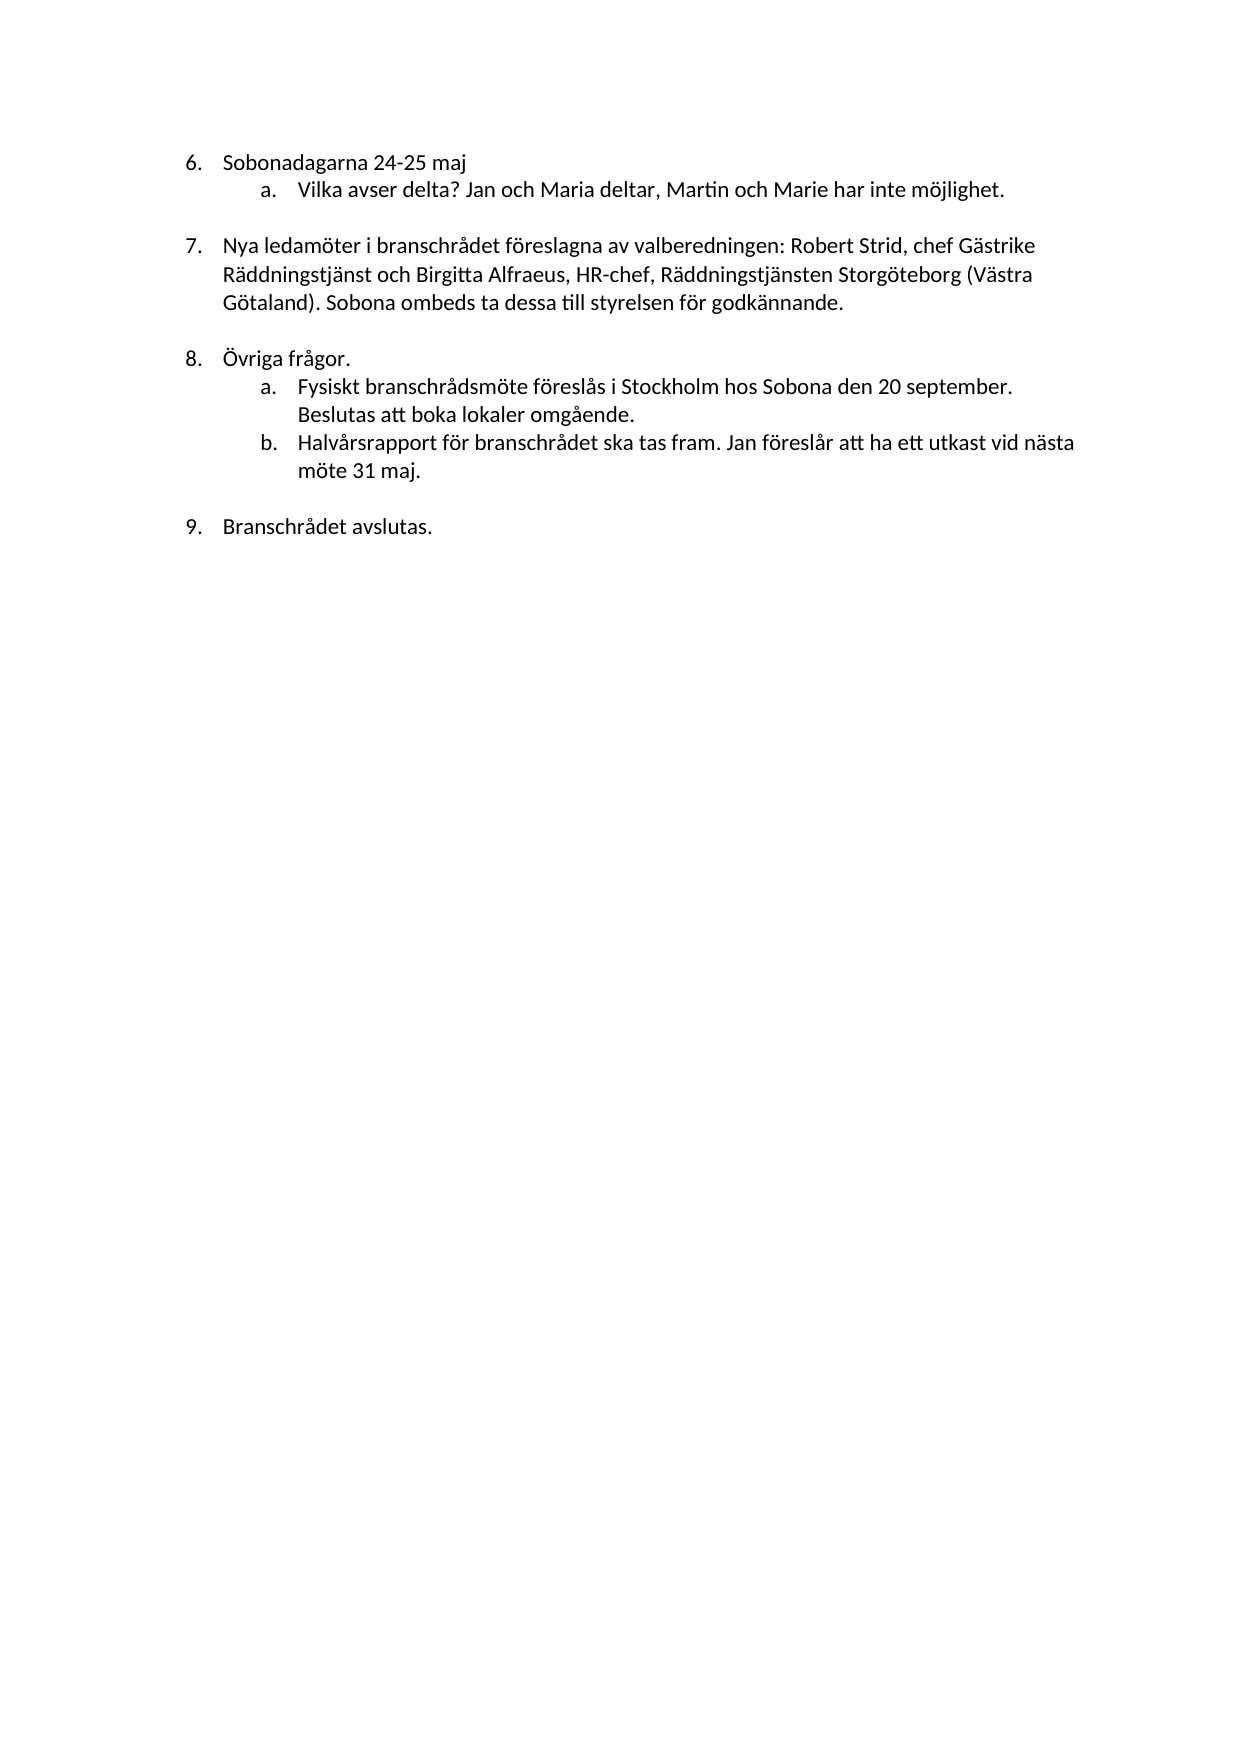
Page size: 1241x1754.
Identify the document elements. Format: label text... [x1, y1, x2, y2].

list Övriga frågor. [185, 344, 1093, 372]
list Nya ledamöter i branschrådet föreslagna av valberedningen: Robert Strid, chef Gästrike Räddningstjänst och Birgitta Alfraeus, HR-chef, Räddningstjänsten Storgöteborg (Västra Götaland). Sobona ombeds ta dessa till styrelsen för godkännande. [185, 232, 1093, 344]
list Fysiskt branschrådsmöte föreslås i Stockholm hos Sobona den 20 september. Beslutas att boka lokaler omgående. [260, 372, 1093, 428]
list Vilka avser delta? Jan och Maria deltar, Martin och Marie har inte möjlighet. [260, 176, 1093, 232]
list Halvårsrapport för branschrådet ska tas fram. Jan föreslår att ha ett utkast vid nästa möte 31 maj. [260, 428, 1093, 512]
list Branschrådet avslutas. [185, 512, 1093, 540]
list Sobonadagarna 24-25 maj [185, 148, 1093, 176]
